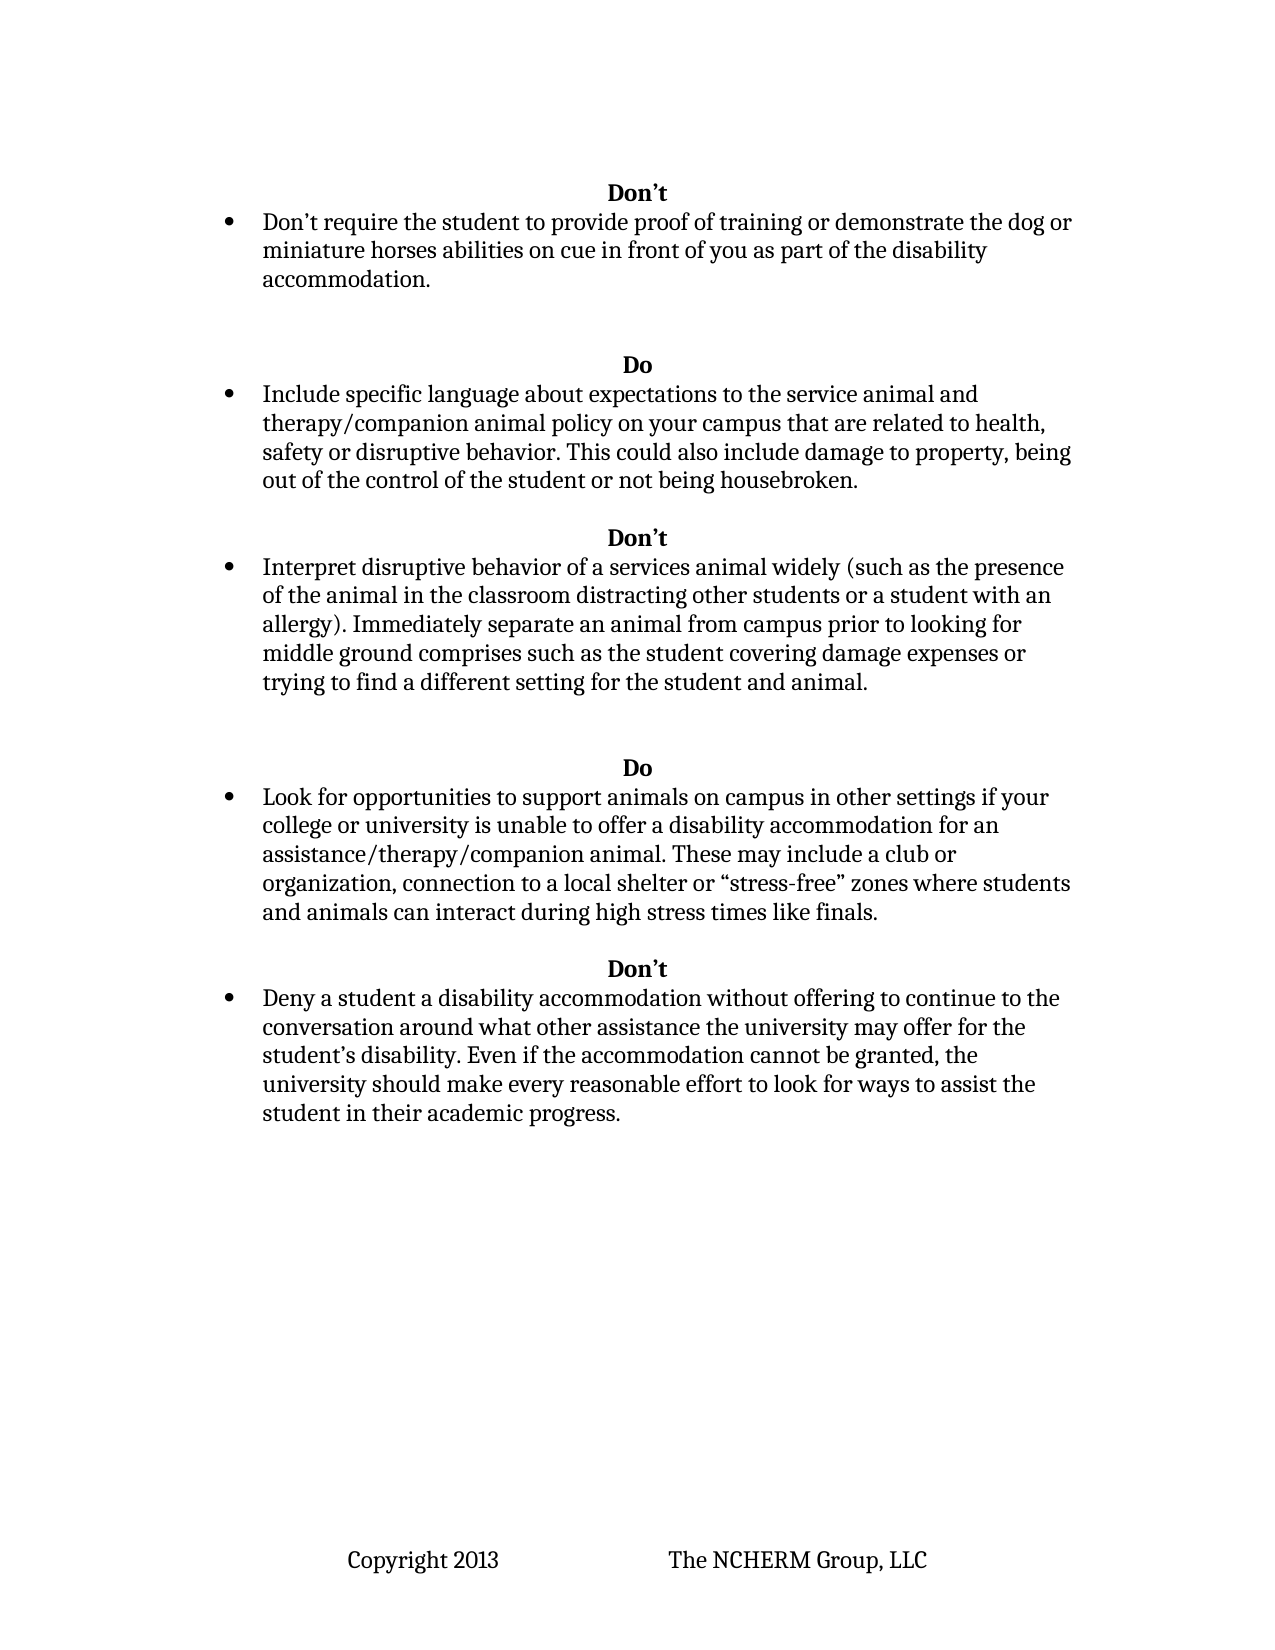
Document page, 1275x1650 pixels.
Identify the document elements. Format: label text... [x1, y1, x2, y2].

list Deny a student a disability accommodation without offering to continue to the conversation around what other assistance the university may offer for the student’s disability. Even if the accommodation cannot be granted, the university should make every reasonable effort to look for ways to assist the student in their academic progress. [225, 984, 1087, 1127]
text Don’t [187, 955, 1087, 984]
text Do [187, 754, 1087, 782]
list Don’t require the student to provide proof of training or demonstrate the dog or miniature horses abilities on cue in front of you as part of the disability accommodation. [225, 207, 1087, 294]
text Don’t [187, 524, 1087, 552]
list Look for opportunities to support animals on campus in other settings if your college or university is unable to offer a disability accommodation for an assistance/therapy/companion animal. These may include a club or organization, connection to a local shelter or “stress-free” zones where students and animals can interact during high stress times like finals. [225, 782, 1087, 926]
list Interpret disruptive behavior of a services animal widely (such as the presence of the animal in the classroom distracting other students or a student with an allergy). Immediately separate an animal from campus prior to looking for middle ground comprises such as the student covering damage expenses or trying to find a different setting for the student and animal. [225, 552, 1087, 696]
list Include specific language about expectations to the service animal and therapy/companion animal policy on your campus that are related to health, safety or disruptive behavior. This could also include damage to property, being out of the control of the student or not being housebroken. [225, 380, 1087, 495]
text Don’t [187, 179, 1087, 207]
text Do [187, 351, 1087, 380]
